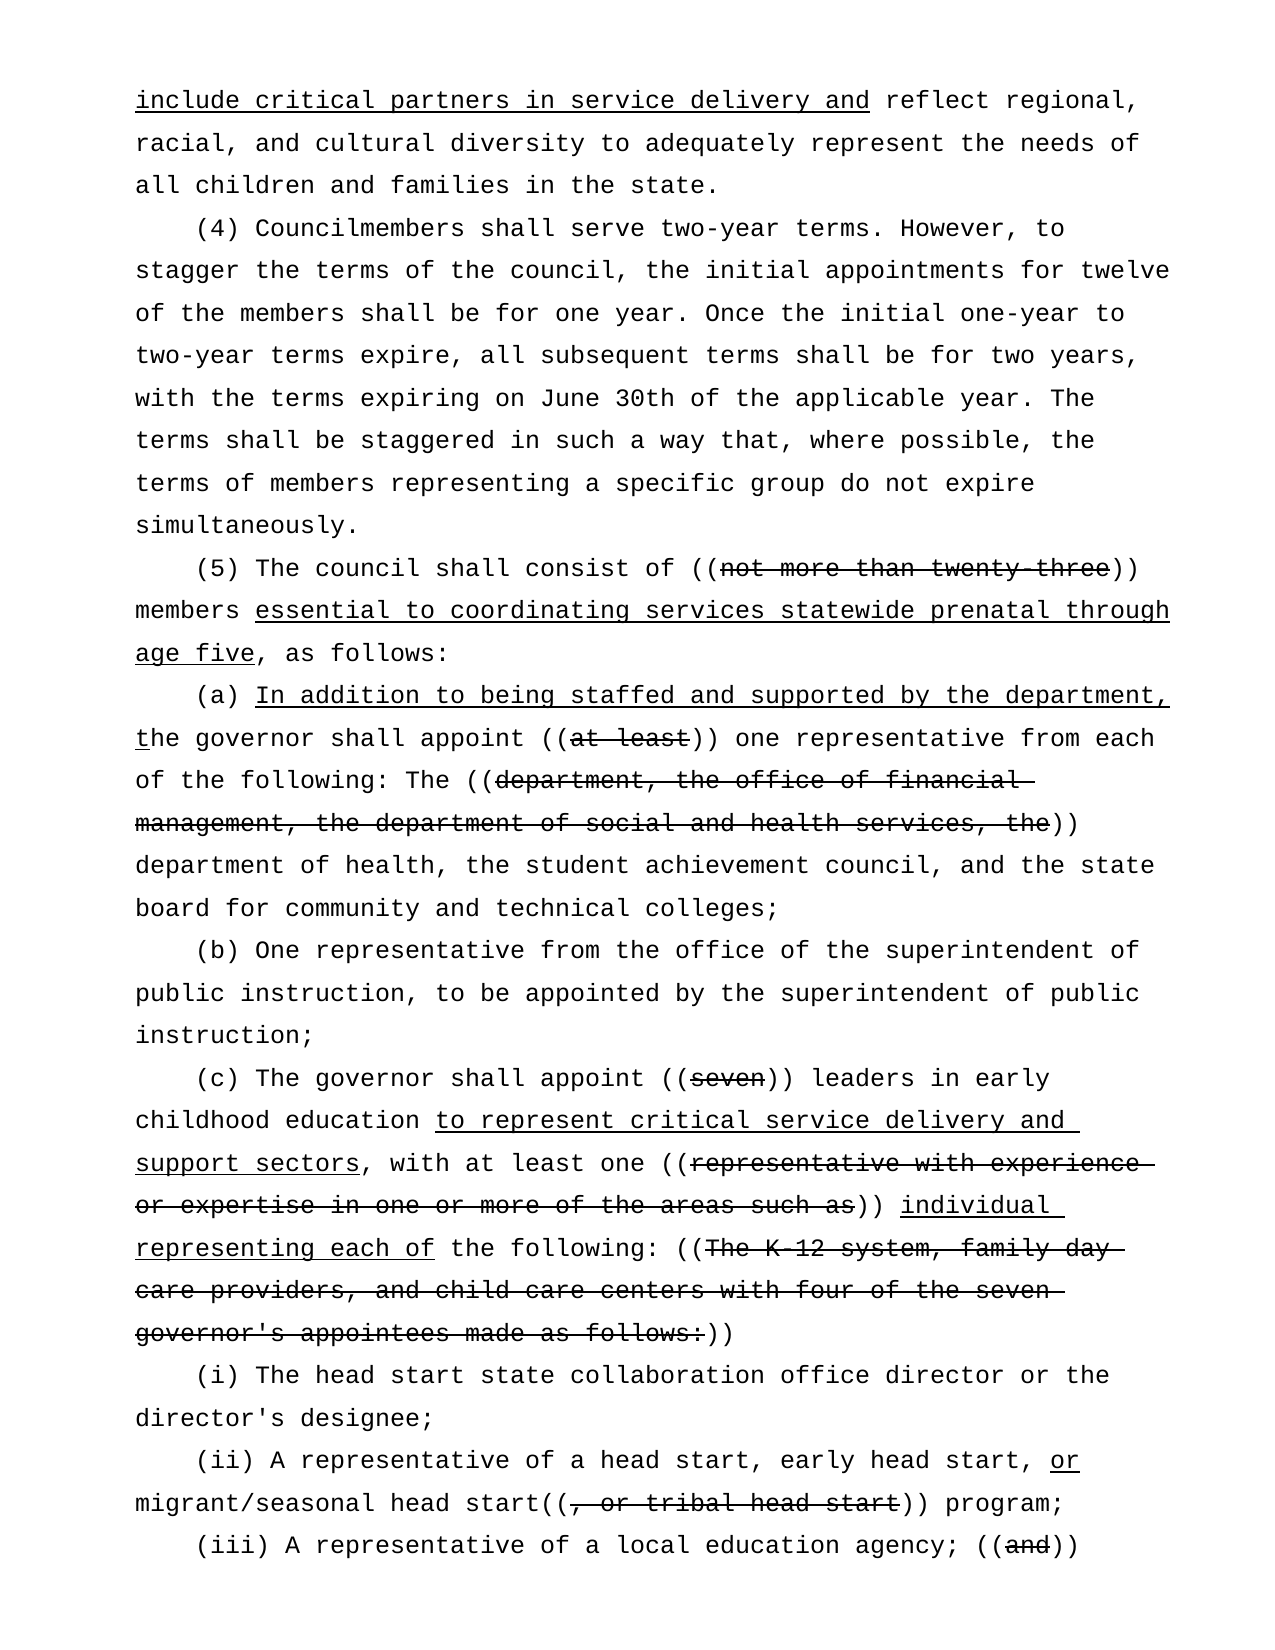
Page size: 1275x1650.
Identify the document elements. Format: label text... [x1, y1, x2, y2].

text (i) The head start state collaboration office director or the director's designee; [135, 1350, 1170, 1435]
text (5) The council shall consist of ((not more than twenty-three)) members essential to coordinating services statewide prenatal through age five, as follows: [135, 542, 1170, 670]
text (c) The governor shall appoint ((seven)) leaders in early childhood education to represent critical service delivery and support sectors, with at least one ((representative with experience or expertise in one or more of the areas such as)) individual representing each of the following: ((The K-12 system, family day care providers, and child care centers with four of the seven governor's appointees made as follows:)) [135, 1052, 1170, 1350]
text (iii) A representative of a local education agency; ((and)) [135, 1520, 1170, 1562]
text (ii) A representative of a head start, early head start, or migrant/seasonal head start((, or tribal head start)) program; [135, 1435, 1170, 1520]
text (4) Councilmembers shall serve two-year terms. However, to stagger the terms of the council, the initial appointments for twelve of the members shall be for one year. Once the initial one-year to two-year terms expire, all subsequent terms shall be for two years, with the terms expiring on June 30th of the applicable year. The terms shall be staggered in such a way that, where possible, the terms of members representing a specific group do not expire simultaneously. [135, 202, 1170, 542]
text (b) One representative from the office of the superintendent of public instruction, to be appointed by the superintendent of public instruction; [135, 925, 1170, 1052]
text (a) In addition to being staffed and supported by the department, the governor shall appoint ((at least)) one representative from each of the following: The ((department, the office of financial management, the department of social and health services, the)) department of health, the student achievement council, and the state board for community and technical colleges; [135, 670, 1170, 925]
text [135, 75, 1170, 202]
